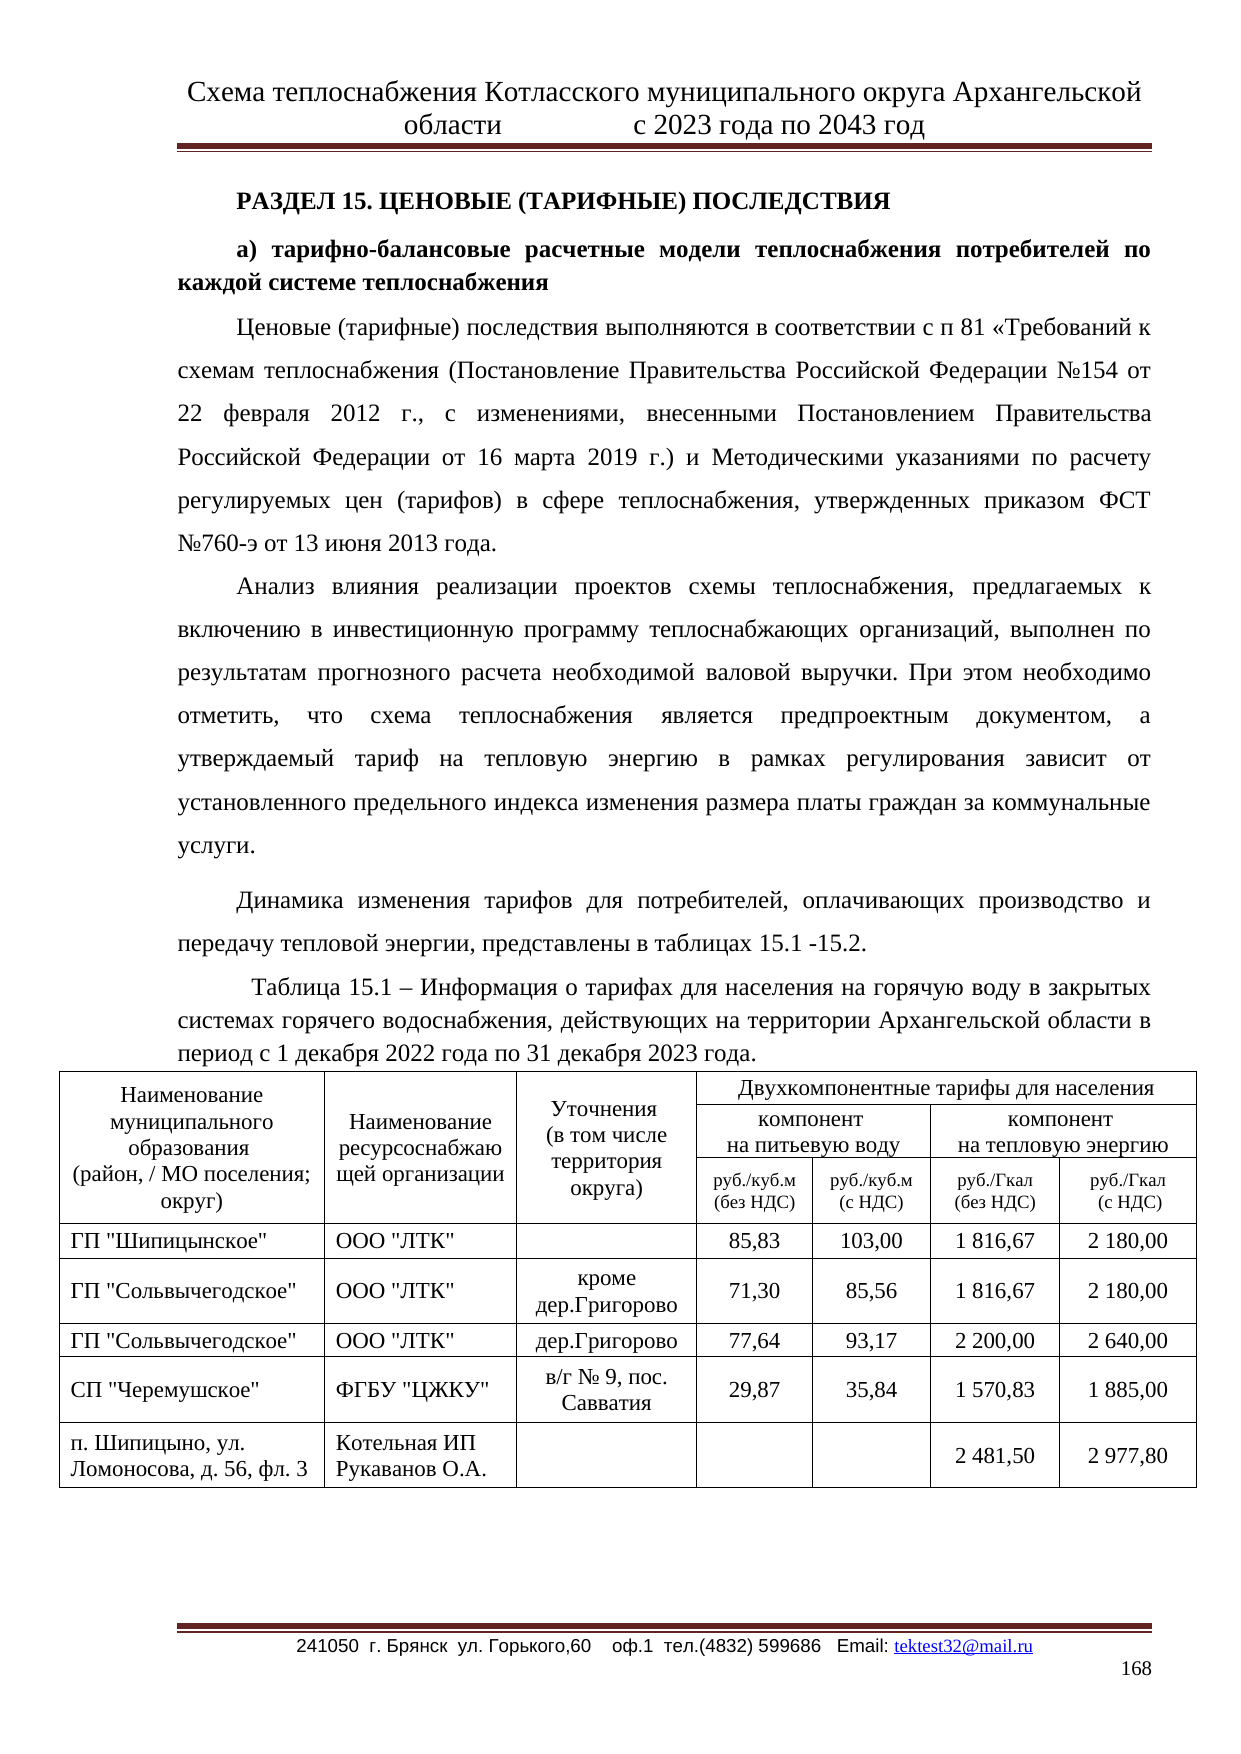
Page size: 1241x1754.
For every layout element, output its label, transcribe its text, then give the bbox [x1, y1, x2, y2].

text а) тарифно-балансовые расчетные модели теплоснабжения потребителей по каждой системе теплоснабжения [177, 234, 1152, 296]
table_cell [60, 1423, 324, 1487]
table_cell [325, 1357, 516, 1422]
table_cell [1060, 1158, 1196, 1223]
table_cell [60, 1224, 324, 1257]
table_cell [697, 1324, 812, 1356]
text РАЗДЕЛ 15. ЦЕНОВЫЕ (ТАРИФНЫЕ) ПОСЛЕДСТВИЯ [177, 186, 1152, 214]
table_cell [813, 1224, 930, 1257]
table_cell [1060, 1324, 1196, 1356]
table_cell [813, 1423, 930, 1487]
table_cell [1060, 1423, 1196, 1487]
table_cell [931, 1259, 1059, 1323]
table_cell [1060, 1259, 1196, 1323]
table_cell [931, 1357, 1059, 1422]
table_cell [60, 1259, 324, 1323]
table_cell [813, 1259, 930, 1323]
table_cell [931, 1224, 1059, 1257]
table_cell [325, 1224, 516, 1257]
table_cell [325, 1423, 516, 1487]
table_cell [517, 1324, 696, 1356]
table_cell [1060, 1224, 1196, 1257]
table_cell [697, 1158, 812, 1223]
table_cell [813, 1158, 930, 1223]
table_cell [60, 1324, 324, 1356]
text Ценовые (тарифные) последствия выполняются в соответствии с п 81 «Требований к схемам теплоснабжения (Постановление Правительства Российской Федерации №154 от 22 февраля 2012 г., с изменениями, внесенными Постановлением Правительства Российской Федерации от 16 марта 2019 г.) и Методическими указаниями по расчету регулируемых цен (тарифов) в сфере теплоснабжения, утвержденных приказом ФСТ №760-э от 13 июня 2013 года. [177, 312, 1152, 557]
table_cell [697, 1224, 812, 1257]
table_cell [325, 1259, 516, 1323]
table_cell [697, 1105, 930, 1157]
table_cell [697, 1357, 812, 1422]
text Динамика изменения тарифов для потребителей, оплачивающих производство и передачу тепловой энергии, представлены в таблицах 15.1 -15.2. [177, 885, 1152, 957]
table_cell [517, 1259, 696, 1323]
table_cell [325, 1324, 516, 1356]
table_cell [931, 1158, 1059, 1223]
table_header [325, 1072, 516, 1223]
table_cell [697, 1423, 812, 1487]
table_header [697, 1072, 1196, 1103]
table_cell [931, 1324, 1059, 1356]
text Таблица 15.1 – Информация о тарифах для населения на горячую воду в закрытых системах горячего водоснабжения, действующих на территории Архангельской области в период с 1 декабря 2022 года по 31 декабря 2023 года. [177, 972, 1152, 1066]
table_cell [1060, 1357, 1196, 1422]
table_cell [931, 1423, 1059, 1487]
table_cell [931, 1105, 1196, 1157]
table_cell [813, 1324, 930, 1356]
text Анализ влияния реализации проектов схемы теплоснабжения, предлагаемых к включению в инвестиционную программу теплоснабжающих организаций, выполнен по результатам прогнозного расчета необходимой валовой выручки. При этом необходимо отметить, что схема теплоснабжения является предпроектным документом, а утверждаемый тариф на тепловую энергию в рамках регулирования зависит от установленного предельного индекса изменения размера платы граждан за коммунальные услуги. [177, 571, 1151, 858]
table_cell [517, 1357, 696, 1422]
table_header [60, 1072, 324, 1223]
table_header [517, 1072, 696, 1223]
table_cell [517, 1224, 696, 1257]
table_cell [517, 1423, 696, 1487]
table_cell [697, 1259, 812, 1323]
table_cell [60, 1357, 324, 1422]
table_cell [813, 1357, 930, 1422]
